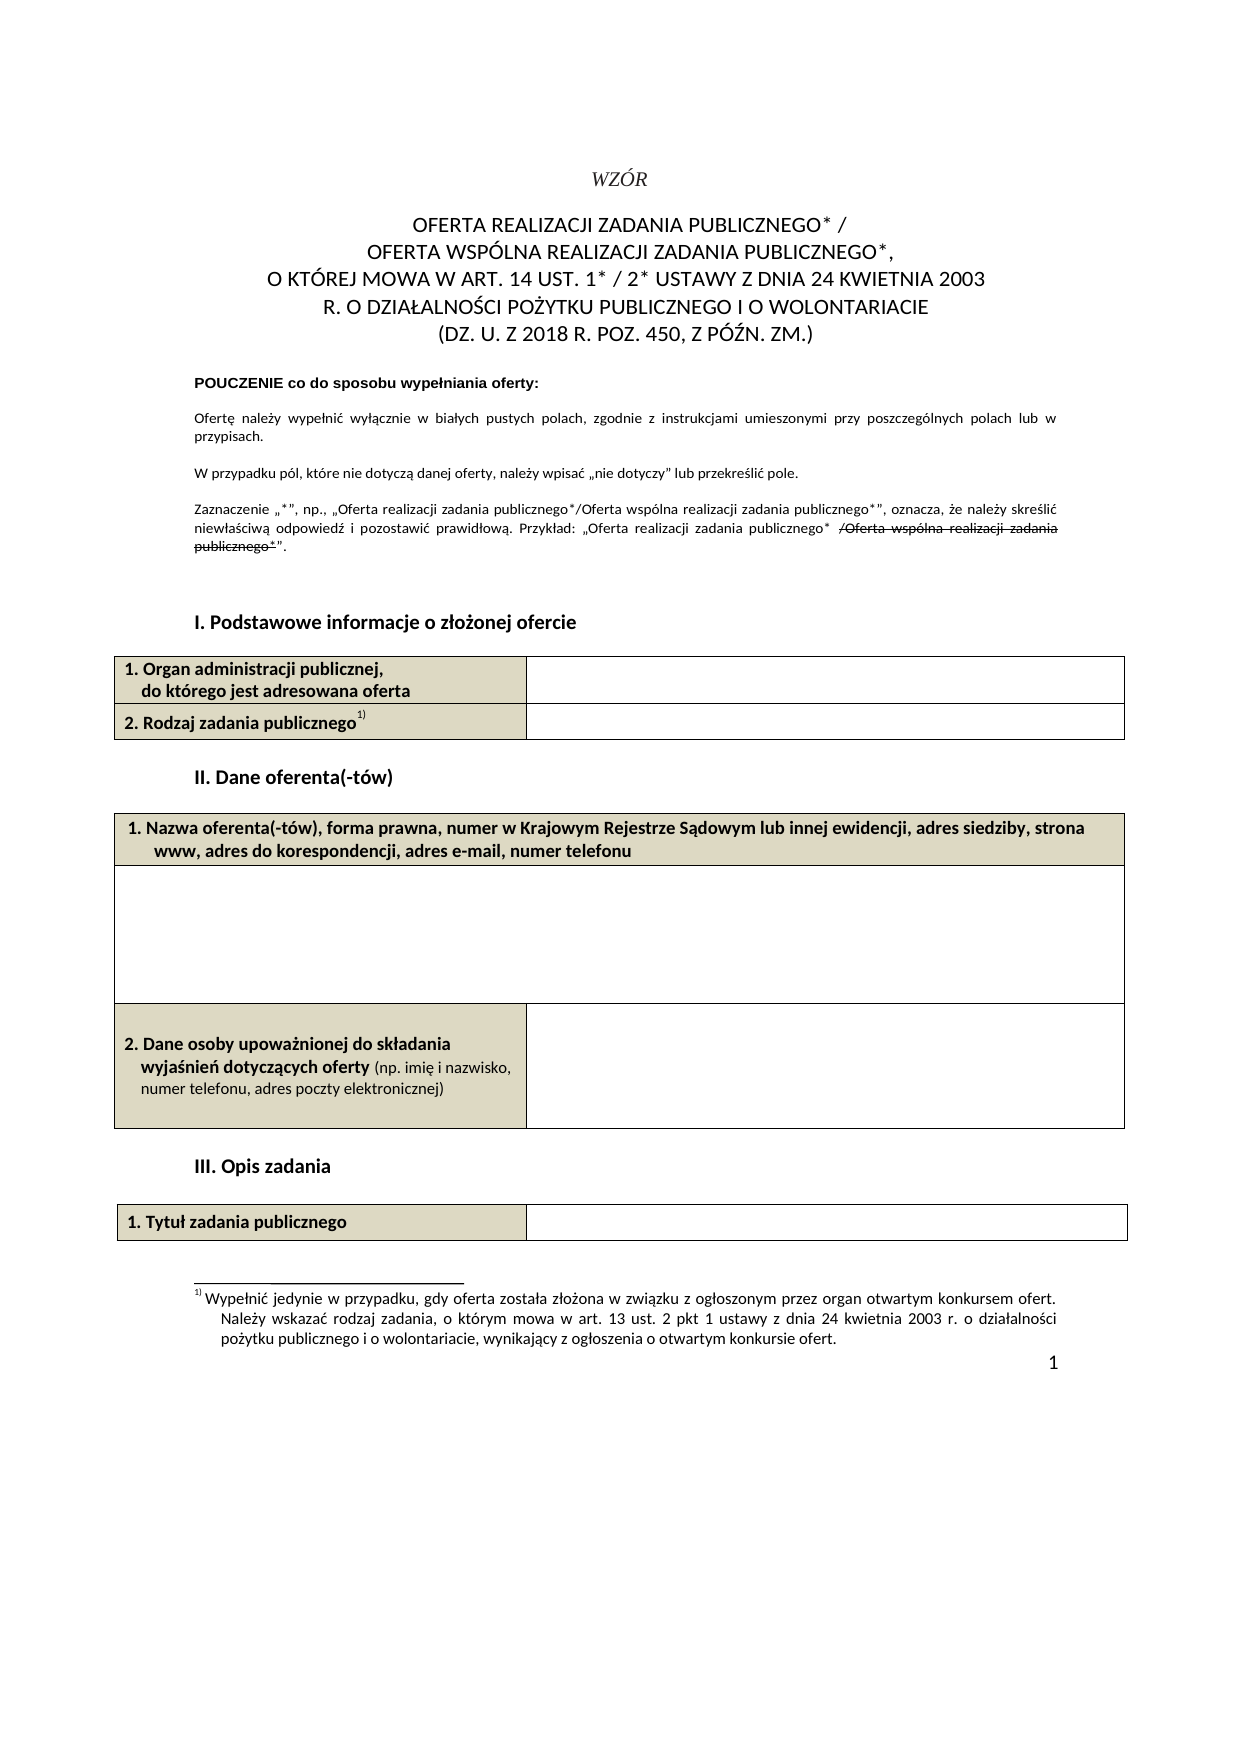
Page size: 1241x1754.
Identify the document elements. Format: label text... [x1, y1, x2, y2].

table_header 1. Nazwa oferenta(-tów), forma prawna, numer w Krajowym Rejestrze Sądowym lub innej ewidencji, adres siedziby, strona www, adres do korespondencji, adres e-mail, numer telefonu [115, 814, 1124, 865]
list Dane oferenta(-tów) [194, 764, 1146, 790]
text POUCZENIE co do sposobu wypełniania oferty: [194, 374, 1146, 391]
subtitle Podstawowe informacje o złożonej ofercie [194, 609, 1146, 635]
text 1) Wypełnić jedynie w przypadku, gdy oferta została złożona w związku z ogłoszonym przez organ otwartym konkursem ofert. Należy wskazać rodzaj zadania, o którym mowa w art. 13 ust. 2 pkt 1 ustawy z dnia 24 kwietnia 2003 r. o działalności pożytku publicznego i o wolontariacie, wynikający z ogłoszenia o otwartym konkursie ofert. [194, 1286, 1058, 1349]
text WZÓR [250, 166, 990, 191]
text O KTÓREJ MOWA W ART. 14 UST. 1* / 2* USTAWY Z DNIA 24 KWIETNIA 2003 R. O DZIAŁALNOŚCI POŻYTKU PUBLICZNEGO I O WOLONTARIACIE [262, 266, 990, 319]
list Opis zadania [194, 1153, 1146, 1178]
subtitle 1 [94, 1349, 1058, 1374]
table_cell [527, 1004, 1124, 1128]
text W przypadku pól, które nie dotyczą danej oferty, należy wpisać „nie dotyczy” lub przekreślić pole. [194, 464, 1146, 482]
table_header 1. Organ administracji publicznej, do którego jest adresowana oferta [115, 657, 526, 703]
table_cell [527, 704, 1124, 739]
text Ofertę należy wypełnić wyłącznie w białych pustych polach, zgodnie z instrukcjami umieszonymi przy poszczególnych polach lub w przypisach. [194, 409, 1058, 445]
text Zaznaczenie „*”, np., „Oferta realizacji zadania publicznego*/Oferta wspólna realizacji zadania publicznego*”, oznacza, że należy skreślić niewłaściwą odpowiedź i pozostawić prawidłową. Przykład: „Oferta realizacji zadania publicznego* /Oferta wspólna realizacji zadania publicznego*”. [194, 501, 1058, 555]
text (DZ. U. Z 2018 R. POZ. 450, Z PÓŹN. ZM.) [262, 320, 990, 347]
table_cell 2. Rodzaj zadania publicznego1) [115, 704, 526, 739]
table_cell [115, 866, 1124, 1003]
table_header [527, 1205, 1127, 1240]
subtitle OFERTA REALIZACJI ZADANIA PUBLICZNEGO* / OFERTA WSPÓLNA REALIZACJI ZADANIA PUBLICZNEGO*, [367, 211, 919, 265]
table_header 1. Tytuł zadania publicznego [118, 1205, 526, 1240]
table_cell 2. Dane osoby upoważnionej do składania wyjaśnień dotyczących oferty (np. imię i nazwisko, numer telefonu, adres poczty elektronicznej) [115, 1004, 526, 1128]
table_header [527, 657, 1124, 703]
